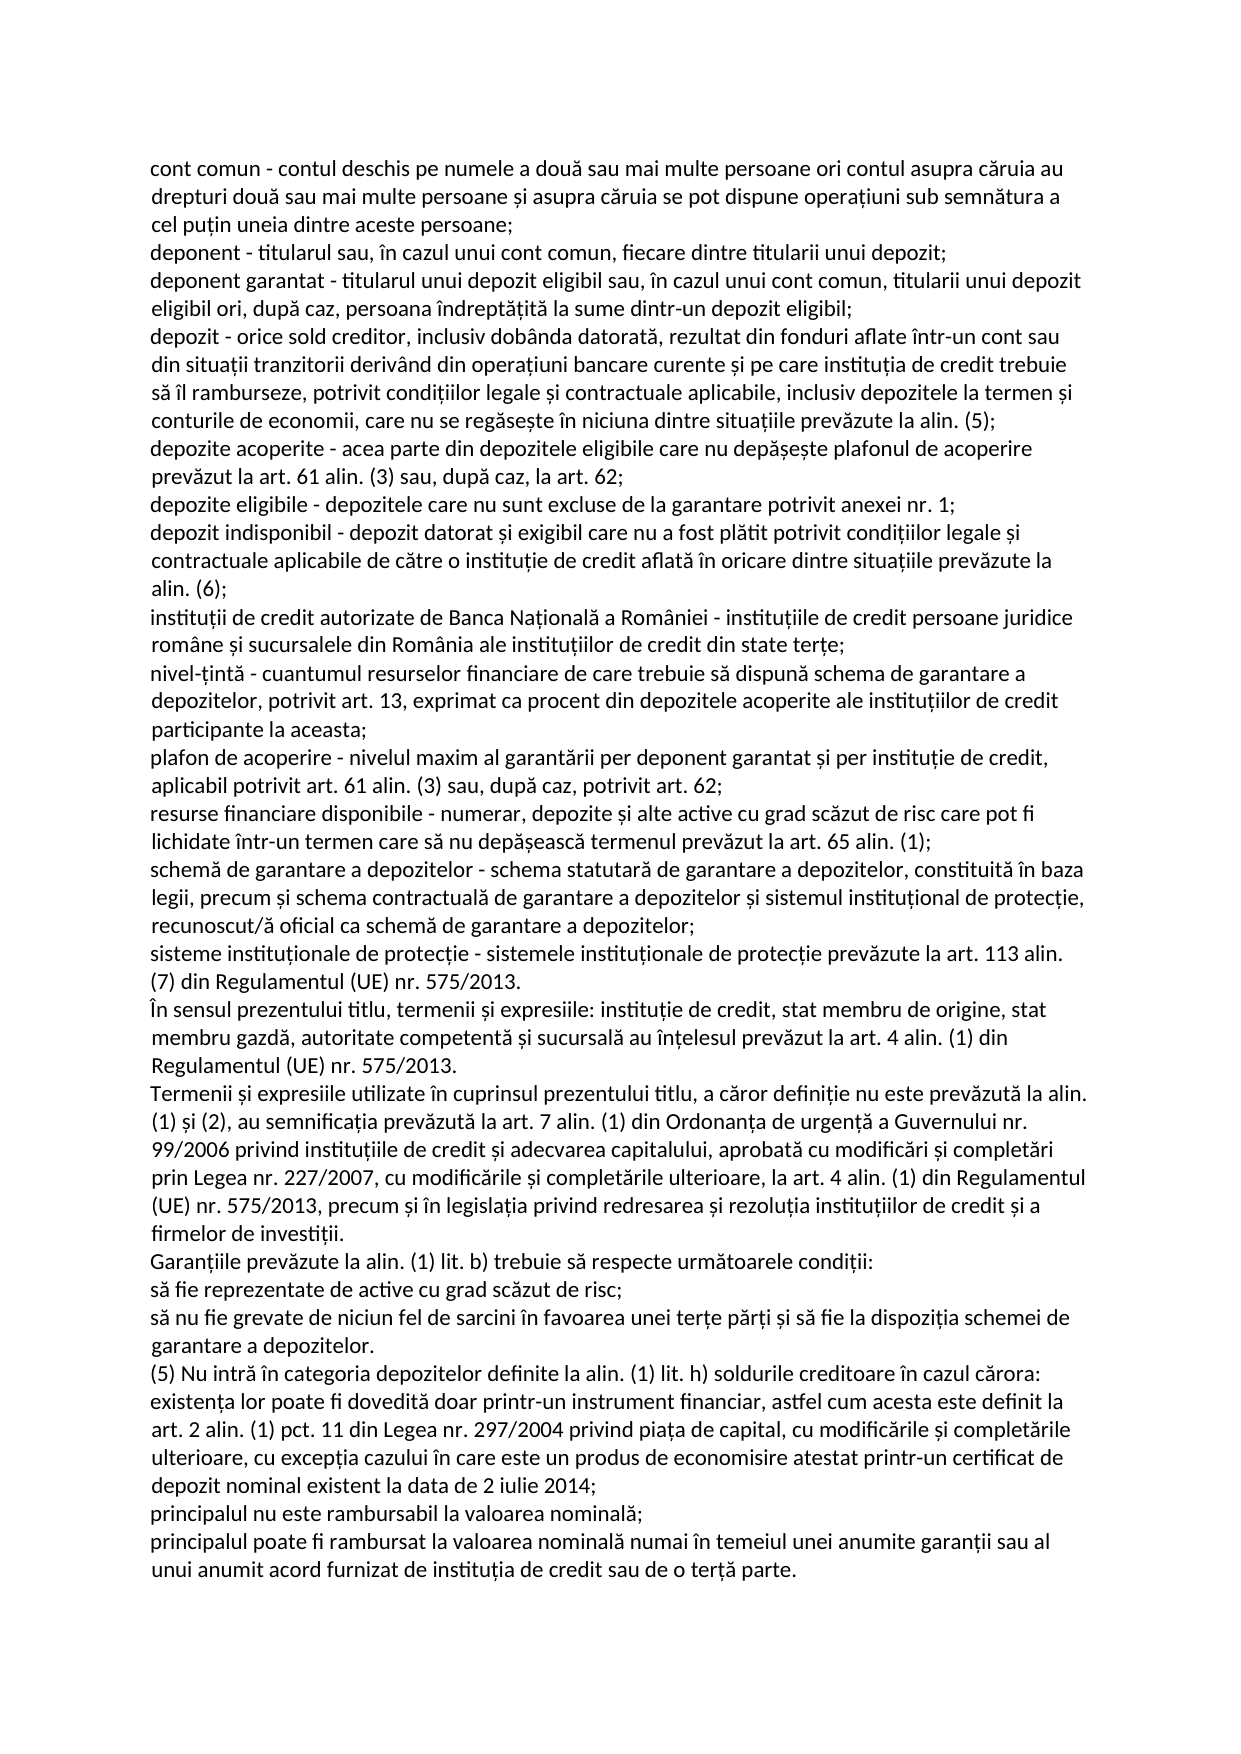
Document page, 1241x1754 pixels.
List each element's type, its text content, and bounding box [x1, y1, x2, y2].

text depozit - orice sold creditor, inclusiv dobânda datorată, rezultat din fonduri aflate într-un cont sau din situaţii tranzitorii derivând din operaţiuni bancare curente şi pe care instituţia de credit trebuie să îl ramburseze, potrivit condiţiilor legale şi contractuale aplicabile, inclusiv depozitele la termen şi conturile de economii, care nu se regăseşte în niciuna dintre situaţiile prevăzute la alin. (5); [150, 322, 1091, 434]
text existenţa lor poate fi dovedită doar printr-un instrument financiar, astfel cum acesta este definit la art. 2 alin. (1) pct. 11 din Legea nr. 297/2004 privind piaţa de capital, cu modificările şi completările ulterioare, cu excepţia cazului în care este un produs de economisire atestat printr-un certificat de depozit nominal existent la data de 2 iulie 2014; [150, 1387, 1091, 1499]
text resurse financiare disponibile - numerar, depozite şi alte active cu grad scăzut de risc care pot fi lichidate într-un termen care să nu depăşească termenul prevăzut la art. 65 alin. (1); [150, 799, 1091, 855]
text depozit indisponibil - depozit datorat şi exigibil care nu a fost plătit potrivit condiţiilor legale şi contractuale aplicabile de către o instituţie de credit aflată în oricare dintre situaţiile prevăzute la alin. (6); [150, 518, 1091, 603]
text deponent garantat - titularul unui depozit eligibil sau, în cazul unui cont comun, titularii unui depozit eligibil ori, după caz, persoana îndreptăţită la sume dintr-un depozit eligibil; [150, 266, 1091, 322]
text deponent - titularul sau, în cazul unui cont comun, fiecare dintre titularii unui depozit; [150, 238, 1091, 266]
text depozite acoperite - acea parte din depozitele eligibile care nu depăşeşte plafonul de acoperire prevăzut la art. 61 alin. (3) sau, după caz, la art. 62; [150, 434, 1091, 491]
text plafon de acoperire - nivelul maxim al garantării per deponent garantat şi per instituţie de credit, aplicabil potrivit art. 61 alin. (3) sau, după caz, potrivit art. 62; [150, 743, 1091, 799]
text instituţii de credit autorizate de Banca Naţională a României - instituţiile de credit persoane juridice române şi sucursalele din România ale instituţiilor de credit din state terţe; [150, 603, 1091, 659]
text cont comun - contul deschis pe numele a două sau mai multe persoane ori contul asupra căruia au drepturi două sau mai multe persoane şi asupra căruia se pot dispune operaţiuni sub semnătura a cel puţin uneia dintre aceste persoane; [150, 154, 1091, 238]
text principalul poate fi rambursat la valoarea nominală numai în temeiul unei anumite garanţii sau al unui anumit acord furnizat de instituţia de credit sau de o terţă parte. [150, 1527, 1091, 1583]
text (7) din Regulamentul (UE) nr. 575/2013. [150, 967, 1091, 995]
text sisteme instituţionale de protecţie - sistemele instituţionale de protecţie prevăzute la art. 113 alin. [150, 939, 1091, 967]
text Garanţiile prevăzute la alin. (1) lit. b) trebuie să respecte următoarele condiţii: [150, 1247, 1091, 1275]
text să nu fie grevate de niciun fel de sarcini în favoarea unei terţe părţi şi să fie la dispoziţia schemei de garantare a depozitelor. [150, 1303, 1091, 1359]
text depozite eligibile - depozitele care nu sunt excluse de la garantare potrivit anexei nr. 1; [150, 491, 1091, 518]
text să fie reprezentate de active cu grad scăzut de risc; [150, 1275, 1091, 1303]
text Termenii şi expresiile utilizate în cuprinsul prezentului titlu, a căror definiţie nu este prevăzută la alin. (1) şi (2), au semnificaţia prevăzută la art. 7 alin. (1) din Ordonanţa de urgenţă a Guvernului nr. 99/2006 privind instituţiile de credit şi adecvarea capitalului, aprobată cu modificări şi completări prin Legea nr. 227/2007, cu modificările şi completările ulterioare, la art. 4 alin. (1) din Regulamentul (UE) nr. 575/2013, precum şi în legislaţia privind redresarea şi rezoluţia instituţiilor de credit şi a firmelor de investiţii. [150, 1079, 1091, 1247]
text nivel-ţintă - cuantumul resurselor financiare de care trebuie să dispună schema de garantare a depozitelor, potrivit art. 13, exprimat ca procent din depozitele acoperite ale instituţiilor de credit participante la aceasta; [150, 659, 1091, 743]
text (5) Nu intră în categoria depozitelor definite la alin. (1) lit. h) soldurile creditoare în cazul cărora: [150, 1359, 1091, 1387]
text principalul nu este rambursabil la valoarea nominală; [150, 1499, 1091, 1527]
text schemă de garantare a depozitelor - schema statutară de garantare a depozitelor, constituită în baza legii, precum şi schema contractuală de garantare a depozitelor şi sistemul instituţional de protecţie, recunoscut/ă oficial ca schemă de garantare a depozitelor; [150, 855, 1091, 939]
text În sensul prezentului titlu, termenii şi expresiile: instituţie de credit, stat membru de origine, stat membru gazdă, autoritate competentă şi sucursală au înţelesul prevăzut la art. 4 alin. (1) din Regulamentul (UE) nr. 575/2013. [150, 995, 1091, 1079]
